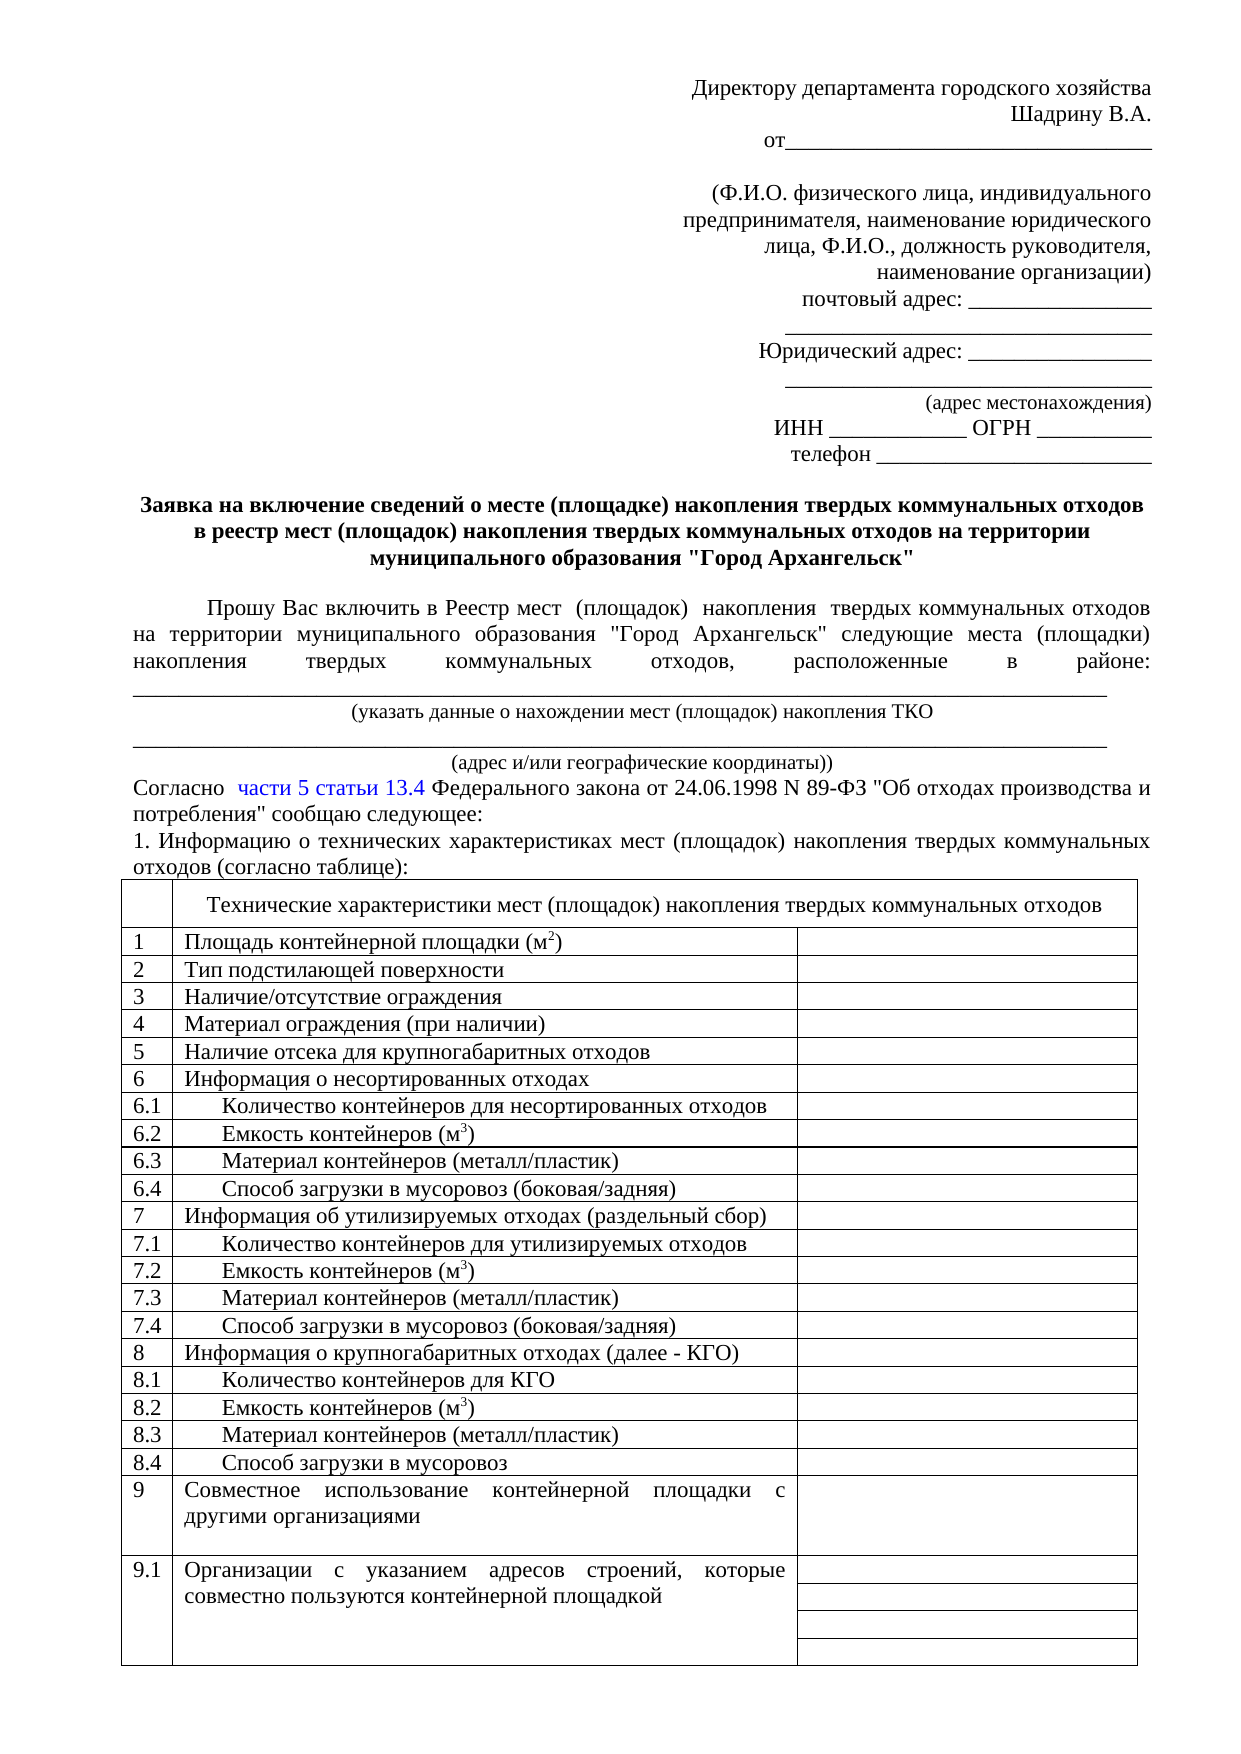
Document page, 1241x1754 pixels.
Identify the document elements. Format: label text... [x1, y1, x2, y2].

table_cell 6.2 [122, 1120, 172, 1146]
table_cell 3 [122, 983, 172, 1009]
table_cell 8.3 [122, 1421, 172, 1448]
table_cell 8.1 [122, 1367, 172, 1393]
table_cell Информация о крупногабаритных отходах (далее - КГО) [173, 1339, 797, 1366]
table_cell [798, 1175, 1137, 1201]
text от________________________________ [133, 127, 1152, 153]
table_cell [798, 928, 1137, 954]
table_cell Наличие отсека для крупногабаритных отходов [173, 1038, 797, 1064]
table_cell [798, 1093, 1137, 1119]
table_cell [798, 983, 1137, 1009]
table_cell Количество контейнеров для несортированных отходов [173, 1093, 797, 1119]
table_cell [798, 1449, 1137, 1475]
table_cell [798, 1065, 1137, 1092]
table_cell Способ загрузки в мусоровоз (боковая/задняя) [173, 1175, 797, 1201]
text Юридический адрес: ________________ [133, 337, 1152, 364]
text (адрес местонахождения) [133, 390, 1152, 414]
table_cell Материал ограждения (при наличии) [173, 1010, 797, 1037]
table_cell [798, 1010, 1137, 1037]
table_cell Способ загрузки в мусоровоз [173, 1449, 797, 1475]
table_cell 6.4 [122, 1175, 172, 1201]
table_cell [798, 1639, 1137, 1665]
text предпринимателя, наименование юридического [133, 206, 1152, 232]
text почтовый адрес: ________________ [133, 285, 1152, 311]
table_cell [798, 1202, 1137, 1228]
table_cell Количество контейнеров для КГО [173, 1367, 797, 1393]
table_cell [798, 1584, 1137, 1610]
text Заявка на включение сведений о месте (площадке) накопления твердых коммунальных отходов в реестр мест (площадок) накопления твердых коммунальных отходов на территории муниципального образования "Город Архангельск" [133, 491, 1152, 570]
table_cell Емкость контейнеров (м3) [173, 1394, 797, 1420]
table_cell [798, 1556, 1137, 1583]
table_cell [798, 1148, 1137, 1174]
table_cell Информация об утилизируемых отходах (раздельный сбор) [173, 1202, 797, 1228]
text (Ф.И.О. физического лица, индивидуального [133, 179, 1152, 206]
text наименование организации) [133, 258, 1152, 285]
table_cell 8.2 [122, 1394, 172, 1420]
table_cell [798, 1257, 1137, 1283]
text ________________________________ [133, 311, 1152, 337]
table_cell 5 [122, 1038, 172, 1064]
table_cell Емкость контейнеров (м3) [173, 1257, 797, 1283]
table_cell 6.3 [122, 1148, 172, 1174]
table_cell [798, 1230, 1137, 1256]
table_cell 1 [122, 928, 172, 954]
table_cell 4 [122, 1010, 172, 1037]
table_cell 7.3 [122, 1284, 172, 1311]
text _____________________________________________________________________________________ [133, 723, 1152, 750]
text телефон ________________________ [133, 441, 1152, 467]
table_cell [798, 956, 1137, 982]
table_cell [798, 1367, 1137, 1393]
table_cell 7.2 [122, 1257, 172, 1283]
table_cell 8.4 [122, 1449, 172, 1475]
table_cell Количество контейнеров для утилизируемых отходов [173, 1230, 797, 1256]
text Директору департамента городского хозяйства [133, 74, 1152, 100]
table_cell 7 [122, 1202, 172, 1228]
table_cell [798, 1284, 1137, 1311]
table_cell Совместное использование контейнерной площадки с другими организациями [173, 1476, 797, 1555]
text лица, Ф.И.О., должность руководителя, [133, 232, 1152, 258]
table_cell [798, 1611, 1137, 1637]
text Шадрину В.А. [133, 100, 1152, 127]
table_header [122, 880, 172, 927]
table_cell 6.1 [122, 1093, 172, 1119]
table_cell [798, 1038, 1137, 1064]
table_cell [798, 1421, 1137, 1448]
table_cell Материал контейнеров (металл/пластик) [173, 1284, 797, 1311]
table_cell Материал контейнеров (металл/пластик) [173, 1148, 797, 1174]
table_cell Организации с указанием адресов строений, которые совместно пользуются контейнерной площадкой [173, 1556, 797, 1665]
table_cell 7.4 [122, 1312, 172, 1338]
text (указать данные о нахождении мест (площадок) накопления ТКО [133, 699, 1152, 723]
table_cell Тип подстилающей поверхности [173, 956, 797, 982]
table_cell 7.1 [122, 1230, 172, 1256]
text ИНН ____________ ОГРН __________ [133, 414, 1152, 441]
text Прошу Вас включить в Реестр мест (площадок) накопления твердых коммунальных отходов на территории муниципального образования "Город Архангельск" следующие места (площадки) накопления твердых коммунальных отходов, расположенные в районе: _____________________________________________________________________________________ [133, 594, 1152, 699]
table_cell 9.1 [122, 1556, 172, 1665]
table_cell Способ загрузки в мусоровоз (боковая/задняя) [173, 1312, 797, 1338]
table_cell Наличие/отсутствие ограждения [173, 983, 797, 1009]
text ________________________________ [133, 364, 1152, 390]
table_cell [798, 1476, 1137, 1555]
table_cell [798, 1394, 1137, 1420]
table_cell Площадь контейнерной площадки (м2) [173, 928, 797, 954]
table_cell Материал контейнеров (металл/пластик) [173, 1421, 797, 1448]
text Согласно части 5 статьи 13.4 Федерального закона от 24.06.1998 N 89-ФЗ "Об отходах производства и потребления" сообщаю следующее: [133, 774, 1152, 827]
table_cell Емкость контейнеров (м3) [173, 1120, 797, 1146]
table_cell Информация о несортированных отходах [173, 1065, 797, 1092]
table_header Технические характеристики мест (площадок) накопления твердых коммунальных отходов [173, 880, 1137, 927]
table_cell 6 [122, 1065, 172, 1092]
table_cell [798, 1339, 1137, 1366]
text 1. Информацию о технических характеристиках мест (площадок) накопления твердых коммунальных отходов (согласно таблице): [133, 827, 1152, 879]
table_cell 9 [122, 1476, 172, 1555]
table_cell 8 [122, 1339, 172, 1366]
table_cell [798, 1120, 1137, 1146]
table_cell 2 [122, 956, 172, 982]
table_cell [798, 1312, 1137, 1338]
text (адрес и/или географические координаты)) [133, 750, 1152, 774]
